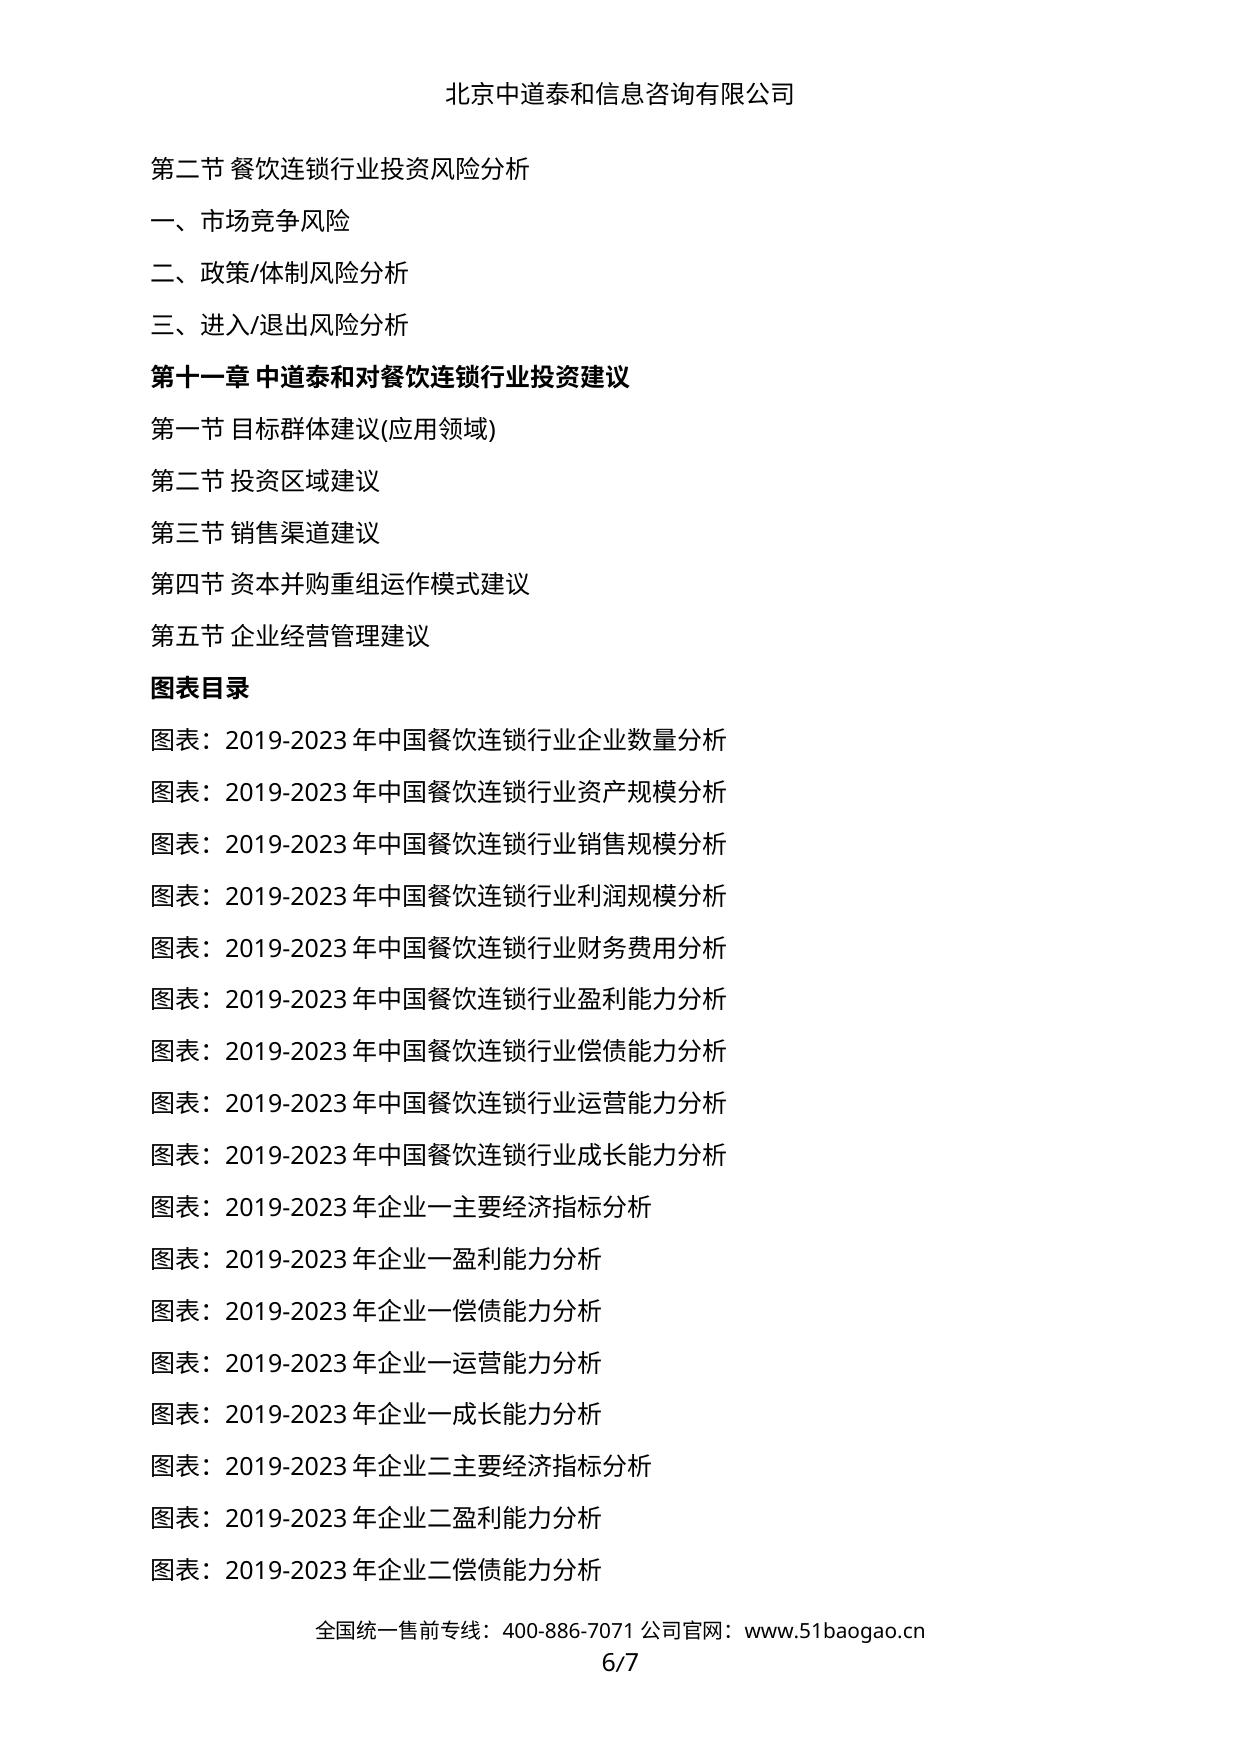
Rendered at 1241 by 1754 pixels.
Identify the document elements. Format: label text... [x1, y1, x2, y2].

text 第二节 餐饮连锁行业投资风险分析 [150, 150, 1090, 186]
text 图表：2019-2023年企业二盈利能力分析 [150, 1499, 1090, 1535]
text 图表：2019-2023年中国餐饮连锁行业利润规模分析 [150, 876, 1090, 912]
text 图表：2019-2023年企业一运营能力分析 [150, 1343, 1090, 1379]
text 图表：2019-2023年中国餐饮连锁行业运营能力分析 [150, 1084, 1090, 1120]
text 图表：2019-2023年企业二主要经济指标分析 [150, 1447, 1090, 1483]
text 第五节 企业经营管理建议 [150, 617, 1090, 653]
text 一、市场竞争风险 [150, 202, 1090, 238]
text 第一节 目标群体建议(应用领域) [150, 409, 1090, 446]
text 第二节 投资区域建议 [150, 461, 1090, 497]
text 图表：2019-2023年企业一成长能力分析 [150, 1395, 1090, 1431]
text 第四节 资本并购重组运作模式建议 [150, 565, 1090, 601]
text 图表：2019-2023年中国餐饮连锁行业企业数量分析 [150, 721, 1090, 757]
text 图表：2019-2023年企业一偿债能力分析 [150, 1291, 1090, 1327]
text 图表：2019-2023年中国餐饮连锁行业成长能力分析 [150, 1136, 1090, 1172]
text 图表：2019-2023年企业一主要经济指标分析 [150, 1187, 1090, 1224]
text 图表：2019-2023年中国餐饮连锁行业销售规模分析 [150, 824, 1090, 861]
text 图表：2019-2023年中国餐饮连锁行业资产规模分析 [150, 772, 1090, 809]
text 图表目录 [150, 669, 1090, 705]
text 第三节 销售渠道建议 [150, 513, 1090, 549]
text 图表：2019-2023年企业二偿债能力分析 [150, 1551, 1090, 1587]
text 二、政策/体制风险分析 [150, 254, 1090, 290]
text 图表：2019-2023年中国餐饮连锁行业盈利能力分析 [150, 980, 1090, 1016]
text 图表：2019-2023年中国餐饮连锁行业财务费用分析 [150, 928, 1090, 964]
text 图表：2019-2023年中国餐饮连锁行业偿债能力分析 [150, 1032, 1090, 1068]
text 三、进入/退出风险分析 [150, 306, 1090, 342]
text 第十一章 中道泰和对餐饮连锁行业投资建议 [150, 357, 1090, 394]
text 图表：2019-2023年企业一盈利能力分析 [150, 1239, 1090, 1276]
